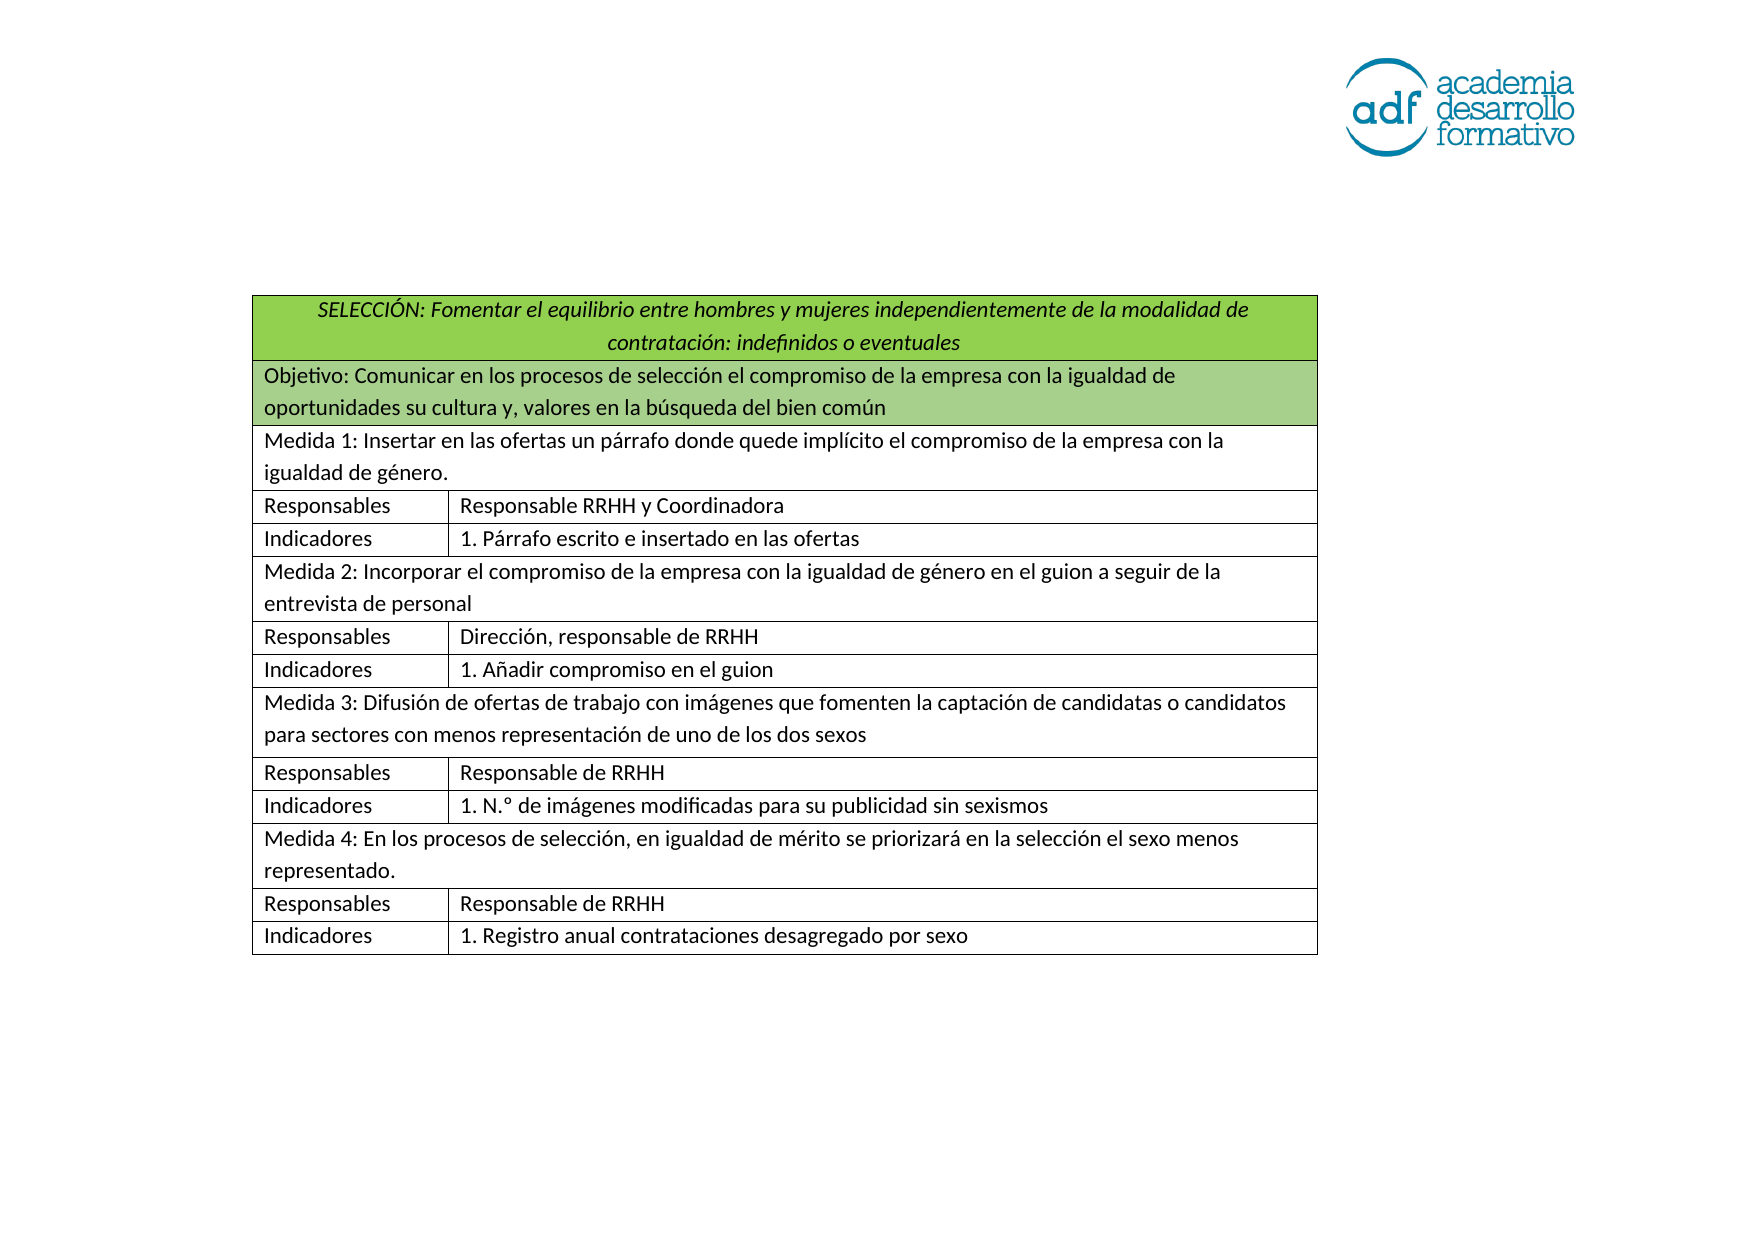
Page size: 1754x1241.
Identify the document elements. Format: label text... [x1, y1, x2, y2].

table_cell Medida 2: Incorporar el compromiso de la empresa con la igualdad de género en el guion a seguir de la entrevista de personal [253, 557, 1317, 621]
table_cell Indicadores [253, 791, 448, 823]
table_cell Responsable de RRHH [449, 758, 1317, 790]
table_cell Dirección, responsable de RRHH [449, 622, 1317, 654]
table_cell Indicadores [253, 922, 448, 953]
table_cell Responsables [253, 491, 448, 523]
table_cell Responsables [253, 889, 448, 921]
table_cell 1. Añadir compromiso en el guion [449, 655, 1317, 687]
picture [1308, 42, 1612, 172]
table_cell Indicadores [253, 655, 448, 687]
table_cell Responsables [253, 622, 448, 654]
table_cell Responsable de RRHH [449, 889, 1317, 921]
table_cell 1. Registro anual contrataciones desagregado por sexo [449, 922, 1317, 953]
table_header SELECCIÓN: Fomentar el equilibrio entre hombres y mujeres independientemente de la modalidad de contratación: indefinidos o eventuales [253, 296, 1317, 360]
table_cell Indicadores [253, 524, 448, 556]
table_cell 1. Párrafo escrito e insertado en las ofertas [449, 524, 1317, 556]
table_cell Responsable RRHH y Coordinadora [449, 491, 1317, 523]
table_cell Medida 1: Insertar en las ofertas un párrafo donde quede implícito el compromiso de la empresa con la igualdad de género. [253, 426, 1317, 490]
table_cell Objetivo: Comunicar en los procesos de selección el compromiso de la empresa con la igualdad de oportunidades su cultura y, valores en la búsqueda del bien común [253, 361, 1317, 425]
table_cell Medida 4: En los procesos de selección, en igualdad de mérito se priorizará en la selección el sexo menos representado. [253, 824, 1317, 888]
table_cell Medida 3: Difusión de ofertas de trabajo con imágenes que fomenten la captación de candidatas o candidatos para sectores con menos representación de uno de los dos sexos [253, 688, 1317, 757]
table_cell 1. N.º de imágenes modificadas para su publicidad sin sexismos [449, 791, 1317, 823]
table_cell Responsables [253, 758, 448, 790]
